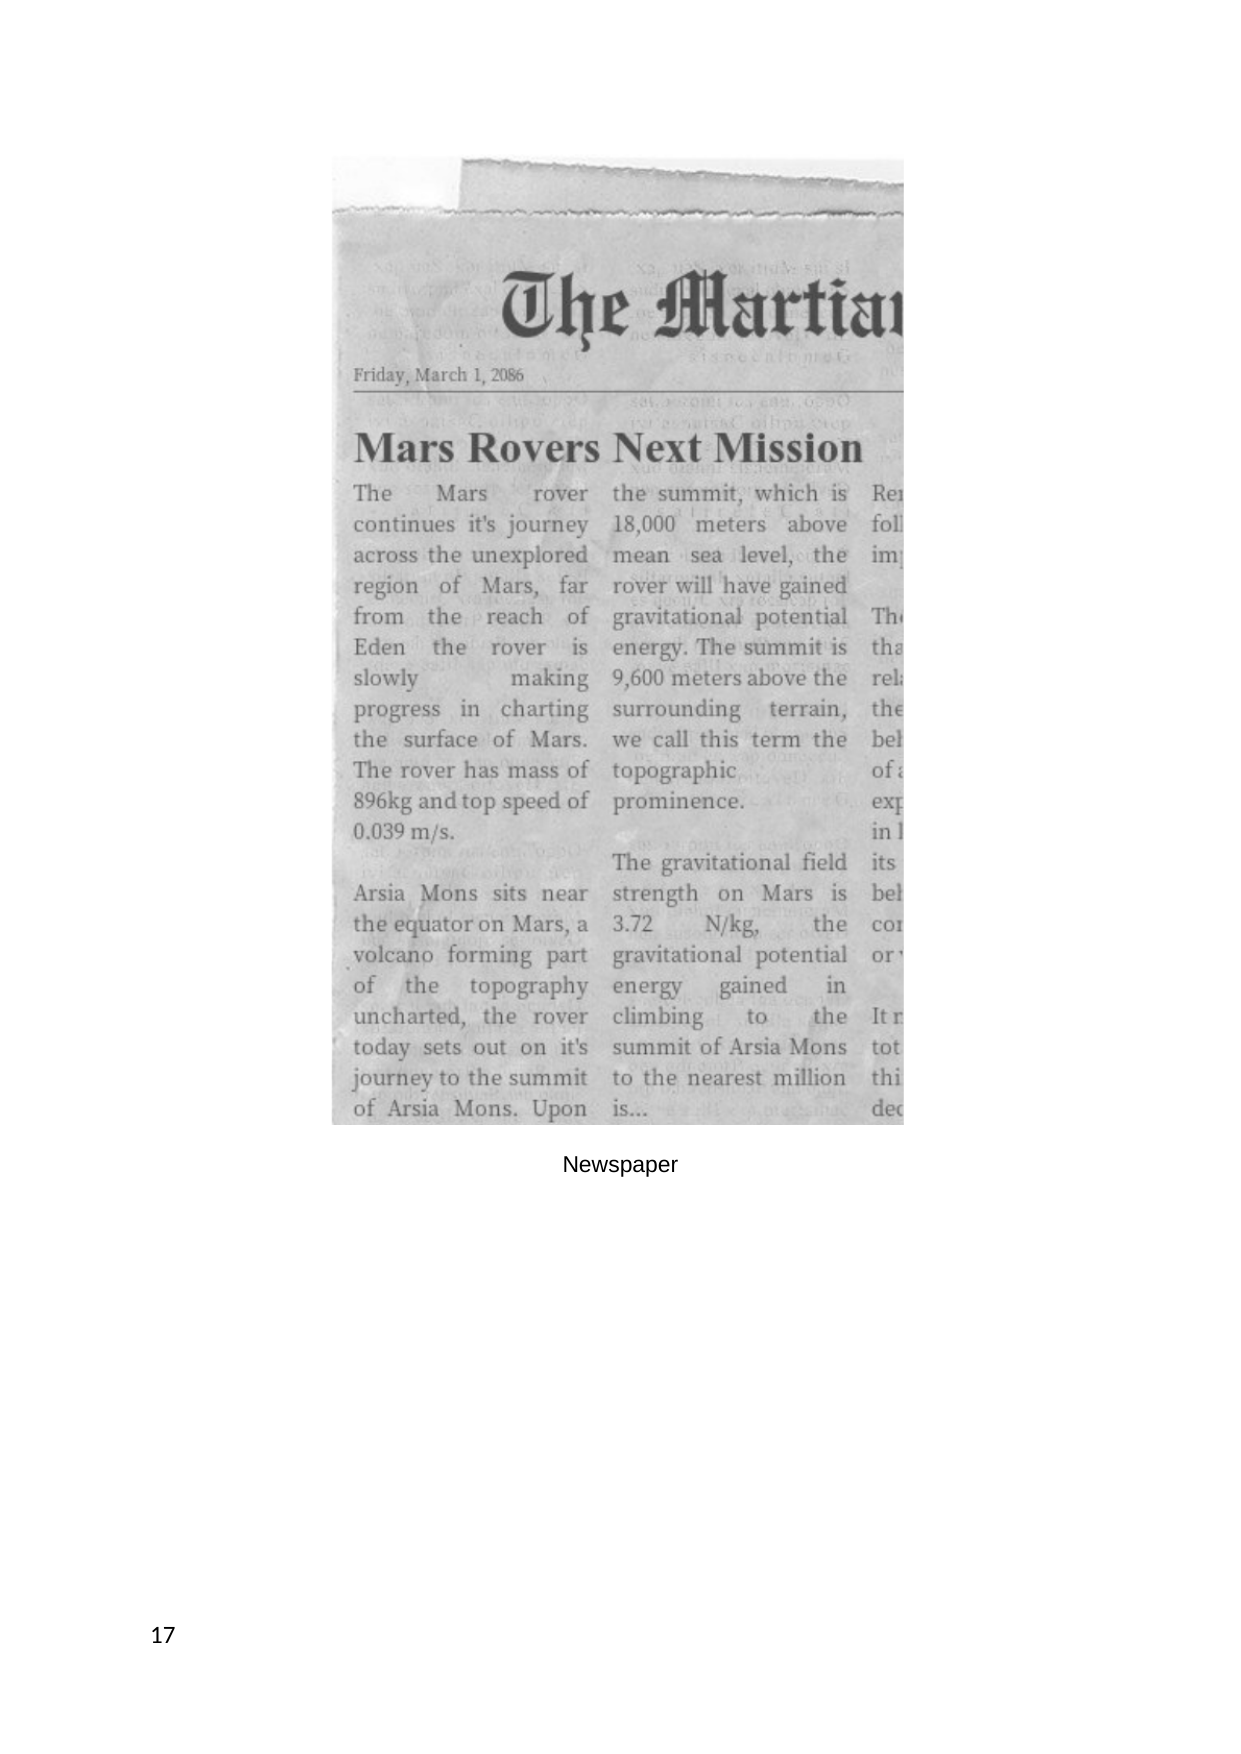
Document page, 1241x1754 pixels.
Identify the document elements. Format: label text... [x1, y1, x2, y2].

text Newspaper [150, 1151, 1090, 1178]
picture [331, 150, 909, 1125]
